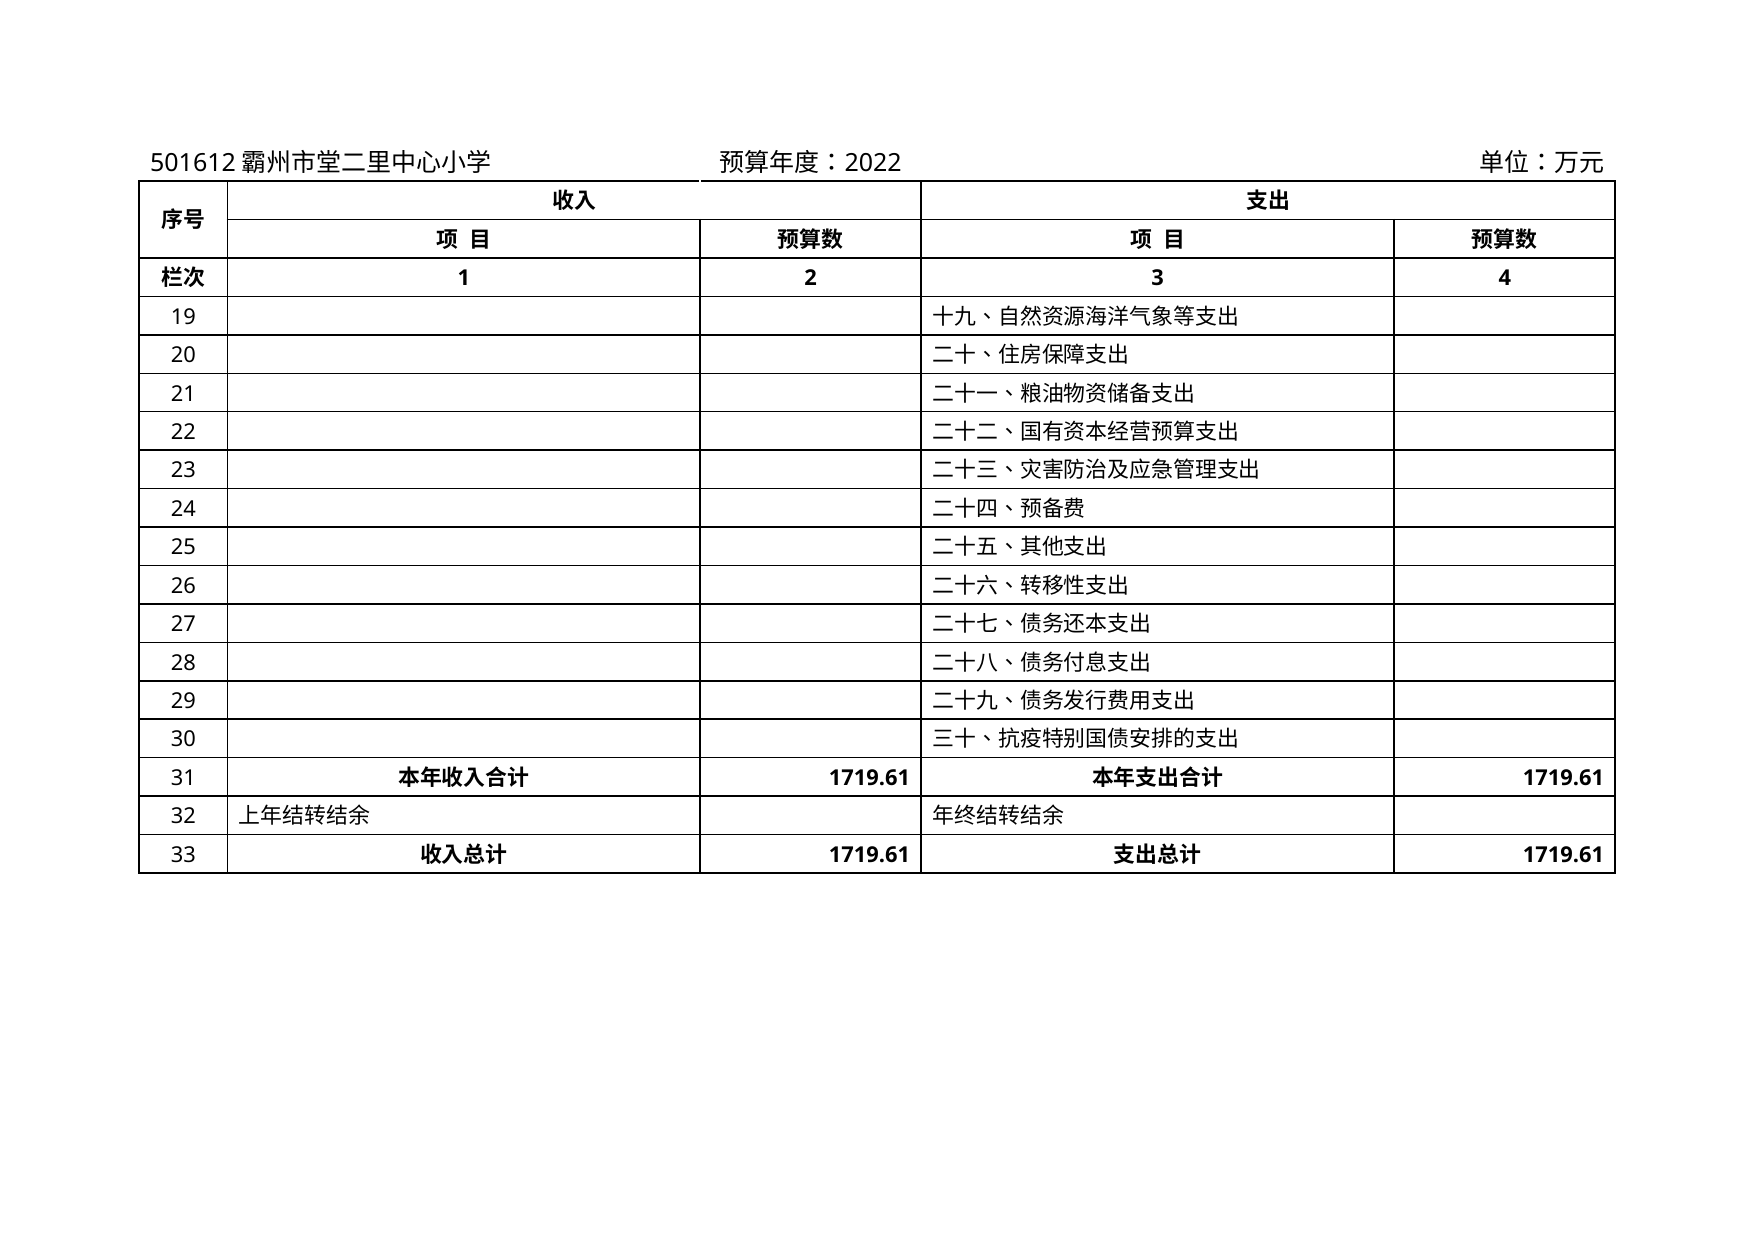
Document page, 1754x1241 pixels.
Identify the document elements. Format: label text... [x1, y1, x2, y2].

table_cell 收入 [228, 182, 920, 219]
table_cell 三十、抗疫特别国债安排的支出 [922, 720, 1393, 757]
table_cell 二十七、债务还本支出 [922, 605, 1393, 641]
table_cell [1395, 451, 1614, 488]
table_cell [1395, 643, 1614, 680]
table_cell [228, 374, 699, 411]
table_cell [228, 489, 699, 526]
table_cell 上年结转结余 [228, 797, 699, 834]
table_cell 23 [140, 451, 227, 488]
table_cell 26 [140, 566, 227, 603]
table_header 单位：万元 [922, 143, 1614, 180]
table_cell 二十三、灾害防治及应急管理支出 [922, 451, 1393, 488]
table_cell [228, 643, 699, 680]
table_cell [701, 451, 920, 488]
table_cell 二十六、转移性支出 [922, 566, 1393, 603]
table_cell 1719.61 [1395, 758, 1614, 795]
table_cell 预算数 [1395, 220, 1614, 257]
table_cell [701, 336, 920, 372]
table_cell [701, 643, 920, 680]
table_cell [701, 605, 920, 641]
table_cell 2 [701, 259, 920, 296]
table_cell [701, 297, 920, 334]
table_cell [701, 720, 920, 757]
table_cell 3 [922, 259, 1393, 296]
table_cell [1395, 566, 1614, 603]
table_cell [228, 297, 699, 334]
table_cell [1395, 605, 1614, 641]
table_cell 本年收入合计 [228, 758, 699, 795]
table_cell 项 目 [228, 220, 699, 257]
table_cell [228, 720, 699, 757]
table_cell 二十一、粮油物资储备支出 [922, 374, 1393, 411]
table_cell 4 [1395, 259, 1614, 296]
table_header 501612霸州市堂二里中心小学 [140, 143, 699, 180]
table_cell 27 [140, 605, 227, 641]
table_cell 1719.61 [701, 758, 920, 795]
table_cell 二十五、其他支出 [922, 528, 1393, 564]
table_cell 项 目 [922, 220, 1393, 257]
table_cell [228, 566, 699, 603]
table_cell [701, 566, 920, 603]
table_cell 28 [140, 643, 227, 680]
table_cell 30 [140, 720, 227, 757]
table_cell 20 [140, 336, 227, 372]
table_cell 24 [140, 489, 227, 526]
table_cell [228, 528, 699, 564]
table_cell [228, 451, 699, 488]
table_cell [1395, 528, 1614, 564]
table_cell [701, 682, 920, 718]
table_cell 二十九、债务发行费用支出 [922, 682, 1393, 718]
table_cell 1719.61 [701, 835, 920, 872]
table_cell 21 [140, 374, 227, 411]
table_cell 栏次 [140, 259, 227, 296]
table_cell [1395, 682, 1614, 718]
table_cell 十九、自然资源海洋气象等支出 [922, 297, 1393, 334]
table_cell [1395, 297, 1614, 334]
table_cell [1395, 489, 1614, 526]
table_cell 32 [140, 797, 227, 834]
table_cell [1395, 720, 1614, 757]
table_cell 二十二、国有资本经营预算支出 [922, 412, 1393, 449]
table_cell 二十四、预备费 [922, 489, 1393, 526]
table_cell 二十、住房保障支出 [922, 336, 1393, 372]
table_cell [701, 374, 920, 411]
table_cell 1719.61 [1395, 835, 1614, 872]
table_cell 二十八、债务付息支出 [922, 643, 1393, 680]
table_cell 本年支出合计 [922, 758, 1393, 795]
table_cell 收入总计 [228, 835, 699, 872]
table_cell [701, 412, 920, 449]
table_cell 年终结转结余 [922, 797, 1393, 834]
table_cell [701, 797, 920, 834]
table_cell [228, 605, 699, 641]
table_cell 序号 [140, 182, 227, 257]
table_cell 1 [228, 259, 699, 296]
table_cell [1395, 797, 1614, 834]
table_cell [228, 336, 699, 372]
table_cell [228, 412, 699, 449]
table_cell 19 [140, 297, 227, 334]
table_cell 22 [140, 412, 227, 449]
table_cell [228, 682, 699, 718]
table_cell 25 [140, 528, 227, 564]
table_header 预算年度：2022 [701, 143, 920, 180]
table_cell 支出总计 [922, 835, 1393, 872]
table_cell 29 [140, 682, 227, 718]
table_cell 预算数 [701, 220, 920, 257]
table_cell [1395, 412, 1614, 449]
table_cell [1395, 336, 1614, 372]
table_cell 33 [140, 835, 227, 872]
table_cell 31 [140, 758, 227, 795]
table_cell [701, 528, 920, 564]
table_cell [1395, 374, 1614, 411]
table_cell [701, 489, 920, 526]
table_cell 支出 [922, 182, 1614, 219]
